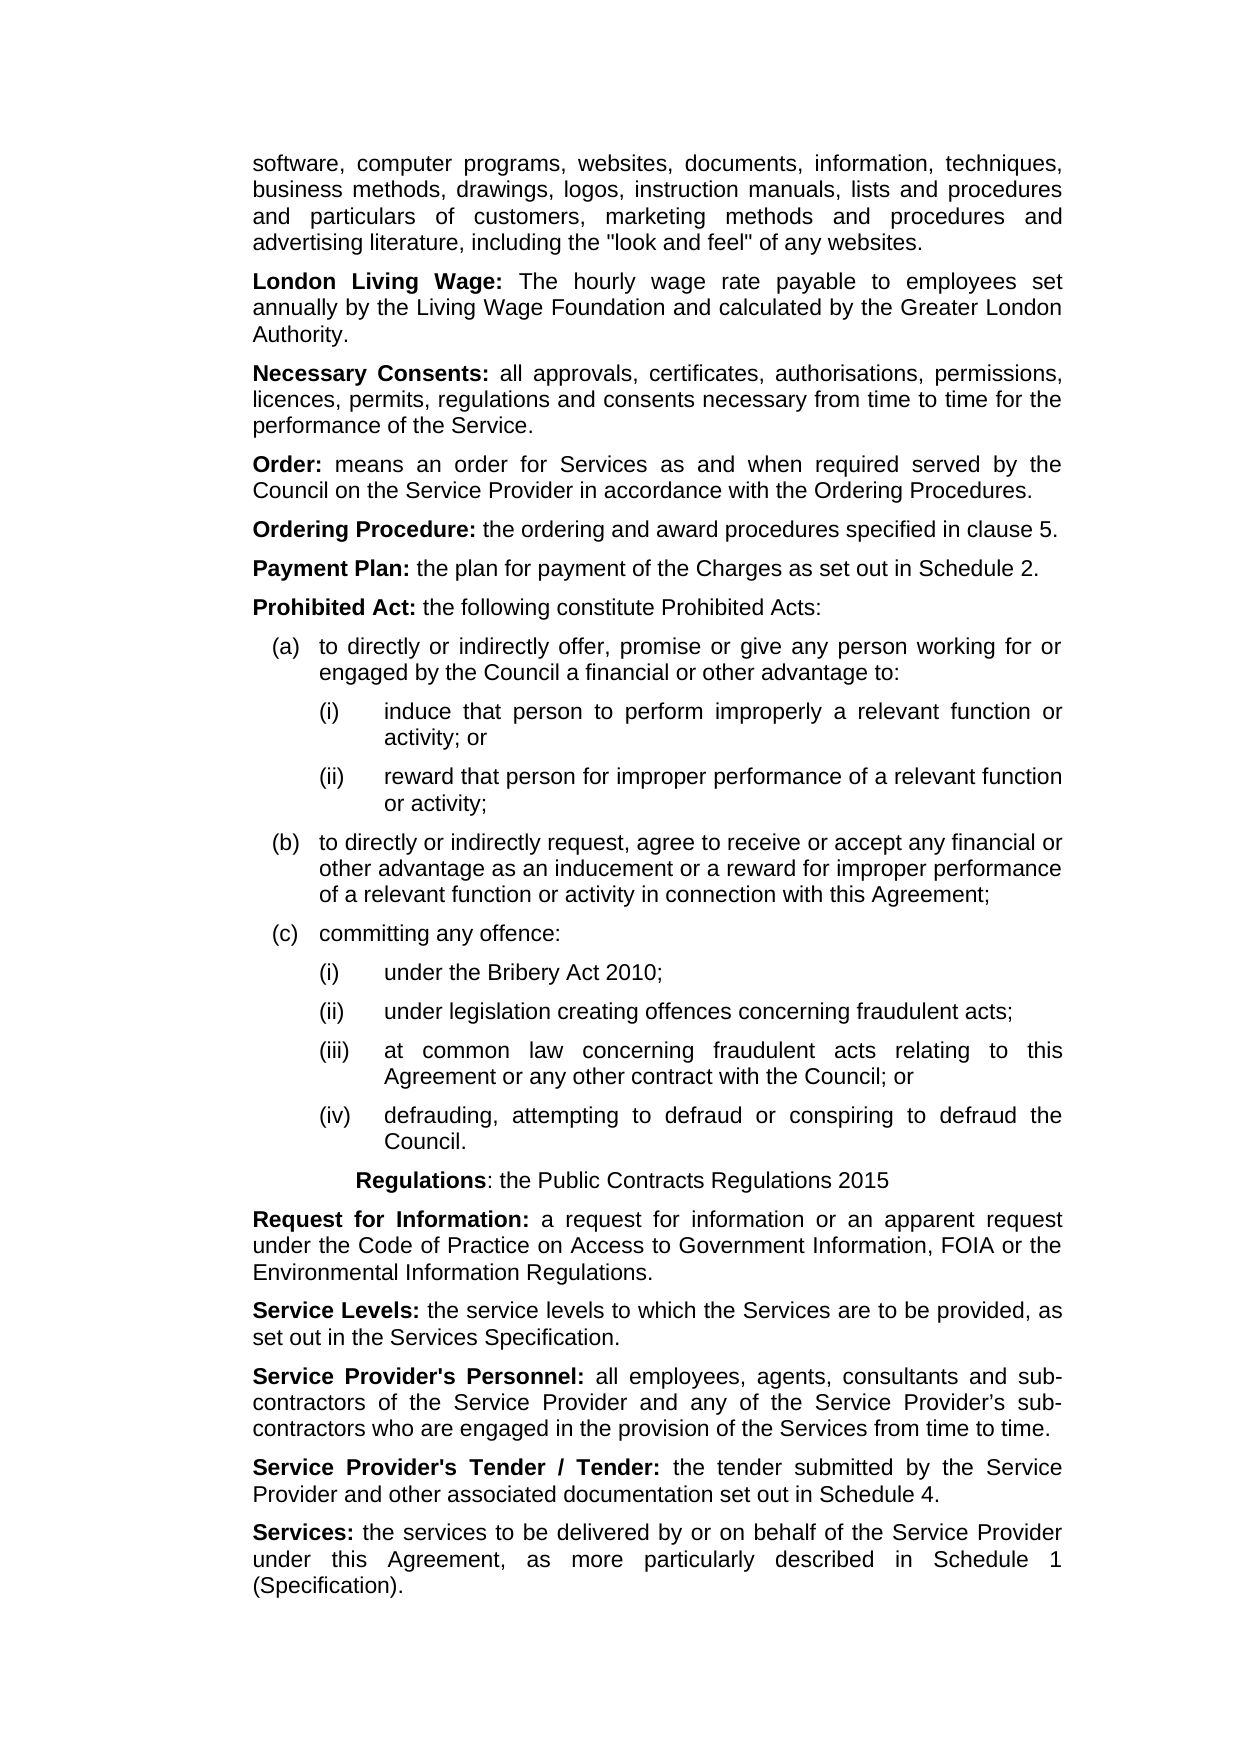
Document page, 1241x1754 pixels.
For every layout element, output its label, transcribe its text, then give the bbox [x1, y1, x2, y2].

subtitle Regulations: the Public Contracts Regulations 2015 [252, 1167, 1063, 1193]
text Prohibited Act: the following constitute Prohibited Acts: [252, 594, 1063, 620]
subtitle under legislation creating offences concerning fraudulent acts; [319, 998, 1063, 1024]
text London Living Wage: The hourly wage rate payable to employees set annually by the Living Wage Foundation and calculated by the Greater London Authority. [252, 268, 1063, 347]
text Request for Information: a request for information or an apparent request under the Code of Practice on Access to Government Information, FOIA or the Environmental Information Regulations. [252, 1206, 1063, 1285]
subtitle to directly or indirectly request, agree to receive or accept any financial or other advantage as an inducement or a reward for improper performance of a relevant function or activity in connection with this Agreement; [272, 828, 1063, 907]
subtitle defrauding, attempting to defraud or conspiring to defraud the Council. [319, 1102, 1063, 1154]
text Service Provider's Personnel: all employees, agents, consultants and sub-contractors of the Service Provider and any of the Service Provider’s sub-contractors who are engaged in the provision of the Services from time to time. [252, 1363, 1063, 1442]
text Ordering Procedure: the ordering and award procedures specified in clause 5. [252, 516, 1063, 543]
subtitle under the Bribery Act 2010; [319, 959, 1063, 985]
text Service Provider's Tender / Tender: the tender submitted by the Service Provider and other associated documentation set out in Schedule 4. [252, 1454, 1063, 1507]
text Order: means an order for Services as and when required served by the Council on the Service Provider in accordance with the Ordering Procedures. [252, 451, 1063, 504]
text Service Levels: the service levels to which the Services are to be provided, as set out in the Services Specification. [252, 1297, 1063, 1350]
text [252, 150, 1063, 255]
text Necessary Consents: all approvals, certificates, authorisations, permissions, licences, permits, regulations and consents necessary from time to time for the performance of the Service. [252, 359, 1063, 438]
subtitle reward that person for improper performance of a relevant function or activity; [319, 763, 1063, 816]
subtitle induce that person to perform improperly a relevant function or activity; or [319, 698, 1063, 751]
subtitle to directly or indirectly offer, promise or give any person working for or engaged by the Council a financial or other advantage to: [272, 633, 1063, 686]
subtitle at common law concerning fraudulent acts relating to this Agreement or any other contract with the Council; or [319, 1037, 1063, 1089]
subtitle committing any offence: [272, 920, 1063, 946]
text Services: the services to be delivered by or on behalf of the Service Provider under this Agreement, as more particularly described in Schedule 1 (Specification). [252, 1519, 1063, 1598]
text Payment Plan: the plan for payment of the Charges as set out in Schedule 2. [252, 555, 1063, 581]
